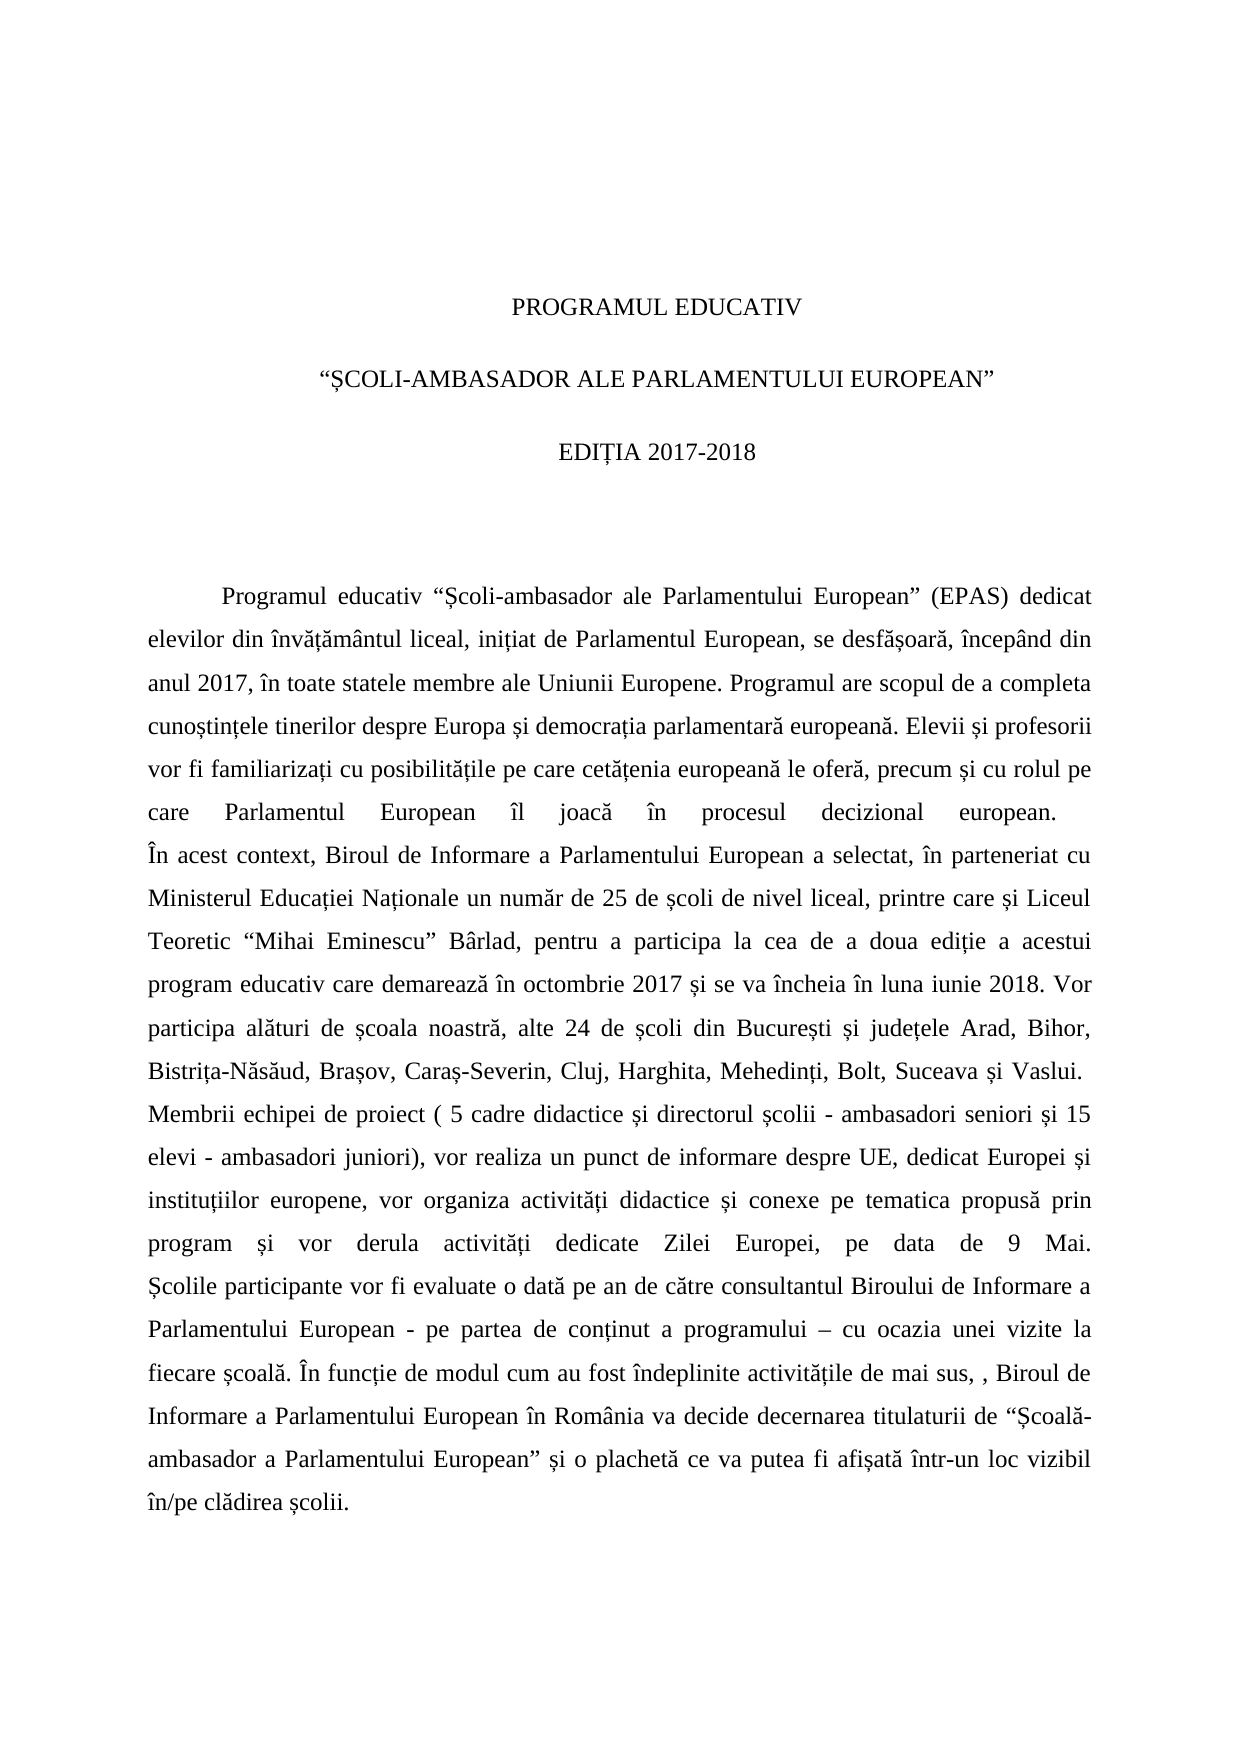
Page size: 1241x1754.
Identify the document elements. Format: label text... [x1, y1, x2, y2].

text EDIȚIA 2017-2018 [148, 437, 1093, 466]
text PROGRAMUL EDUCATIV [148, 292, 1093, 321]
text “ȘCOLI-AMBASADOR ALE PARLAMENTULUI EUROPEAN” [148, 364, 1093, 393]
text Programul educativ “Școli-ambasador ale Parlamentului European” (EPAS) dedicat elevilor din învățământul liceal, inițiat de Parlamentul European, se desfășoară, începând din anul 2017, în toate statele membre ale Uniunii Europene. Programul are scopul de a completa cunoștințele tinerilor despre Europa și democrația parlamentară europeană. Elevii și profesorii vor fi familiarizați cu posibilitățile pe care cetățenia europeană le oferă, precum și cu rolul pe care Parlamentul European îl joacă în procesul decizional european. În acest context, Biroul de Informare a Parlamentului European a selectat, în parteneriat cu Ministerul Educației Naționale un număr de 25 de școli de nivel liceal, printre care și Liceul Teoretic “Mihai Eminescu” Bârlad, pentru a participa la cea de a doua ediție a acestui program educativ care demarează în octombrie 2017 și se va încheia în luna iunie 2018. Vor participa alături de școala noastră, alte 24 de școli din București și județele Arad, Bihor, Bistrița-Năsăud, Brașov, Caraș-Severin, Cluj, Harghita, Mehedinți, Bolt, Suceava și Vaslui. Membrii echipei de proiect ( 5 cadre didactice și directorul școlii - ambasadori seniori și 15 elevi - ambasadori juniori), vor realiza un punct de informare despre UE, dedicat Europei și instituțiilor europene, vor organiza activități didactice și conexe pe tematica propusă prin program și vor derula activități dedicate Zilei Europei, pe data de 9 Mai. Școlile participante vor fi evaluate o dată pe an de către consultantul Biroului de Informare a Parlamentului European - pe partea de conținut a programului – cu ocazia unei vizite la fiecare școală. În funcție de modul cum au fost îndeplinite activitățile de mai sus, , Biroul de Informare a Parlamentului European în România va decide decernarea titulaturii de “Școală-ambasador a Parlamentului European” și o plachetă ce va putea fi afișată într-un loc vizibil în/pe clădirea școlii. [148, 581, 1093, 1516]
